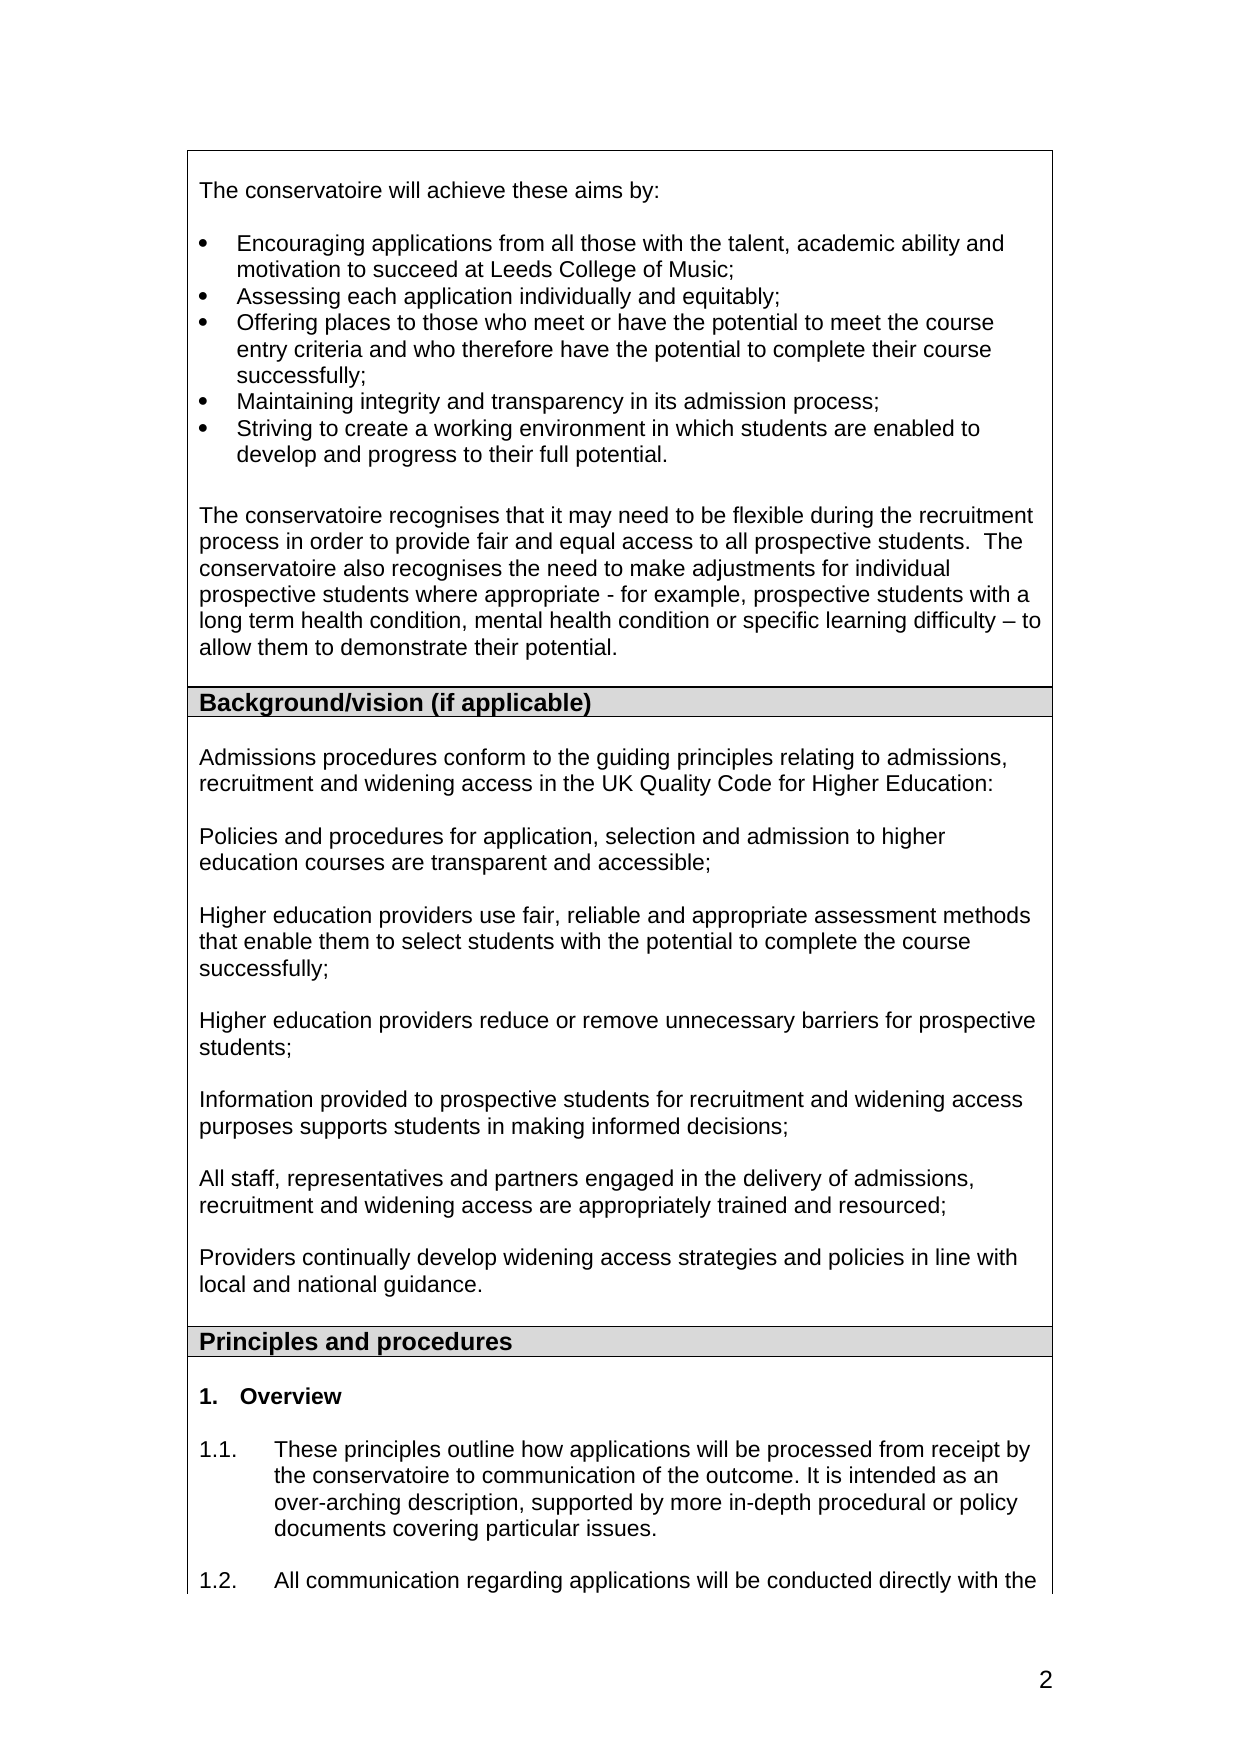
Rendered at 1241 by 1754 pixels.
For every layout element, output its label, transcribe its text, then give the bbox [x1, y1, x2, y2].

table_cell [188, 1357, 1052, 1594]
table_cell Principles and procedures [188, 1327, 1052, 1356]
table_cell Background/vision (if applicable) [188, 688, 1052, 716]
table_cell Admissions procedures conform to the guiding principles relating to admissions, recruitment and widening access in the UK Quality Code for Higher Education: Policies and procedures for application, selection and admission to higher education courses are transparent and accessible; Higher education providers use fair, reliable and appropriate assessment methods that enable them to select students with the potential to complete the course successfully; Higher education providers reduce or remove unnecessary barriers for prospective students; Information provided to prospective students for recruitment and widening access purposes supports students in making informed decisions; All staff, representatives and partners engaged in the delivery of admissions, recruitment and widening access are appropriately trained and resourced; Providers continually develop widening access strategies and policies in line with local and national guidance. [188, 717, 1052, 1326]
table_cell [188, 151, 1052, 686]
